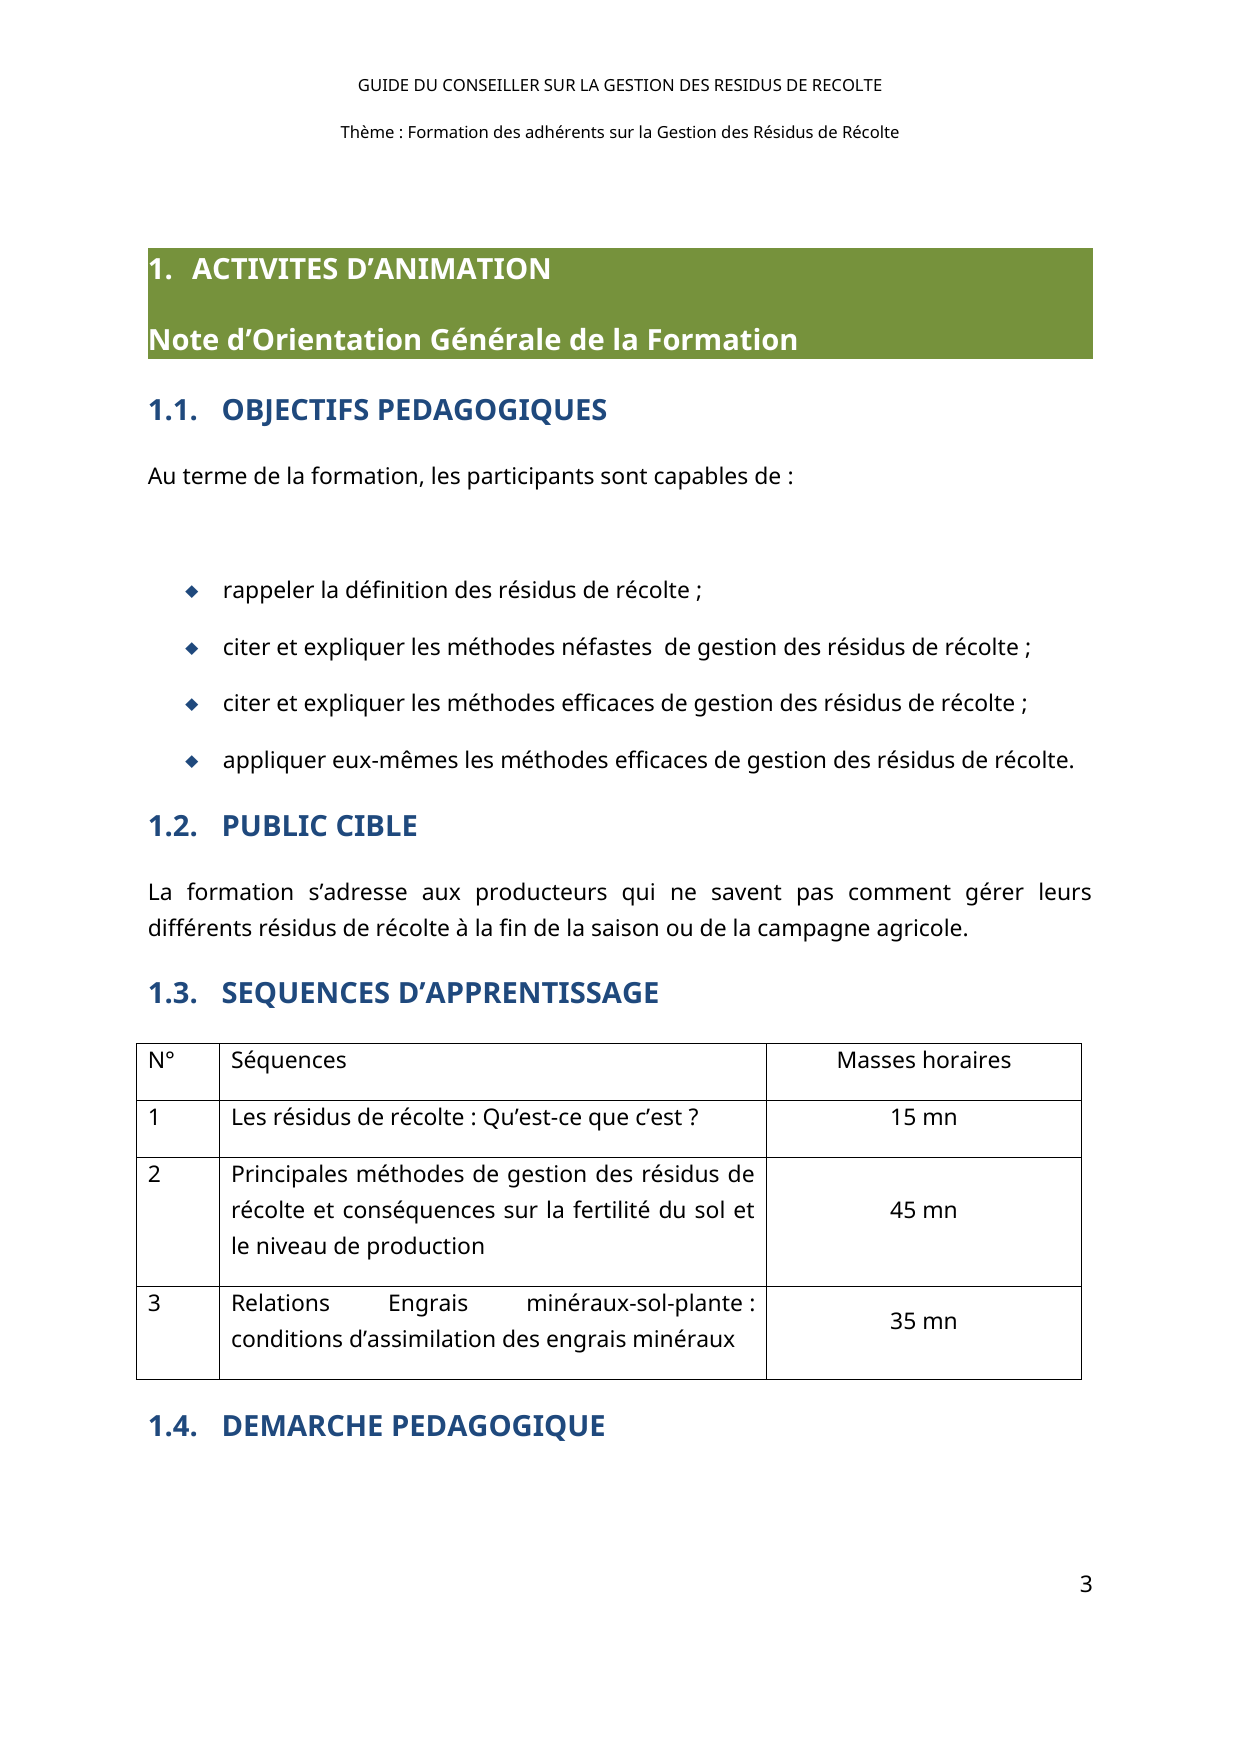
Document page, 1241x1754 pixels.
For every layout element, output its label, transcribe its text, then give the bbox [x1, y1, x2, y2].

table_cell Les résidus de récolte : Qu’est-ce que c’est ? [220, 1101, 766, 1157]
text appliquer eux-mêmes les méthodes efficaces de gestion des résidus de récolte. [185, 744, 1093, 775]
table_cell 3 [137, 1287, 219, 1379]
text Au terme de la formation, les participants sont capables de : [148, 460, 1093, 492]
text citer et expliquer les méthodes efficaces de gestion des résidus de récolte ; [185, 687, 1093, 719]
table_cell 2 [137, 1158, 219, 1286]
text DEMARCHE PEDAGOGIQUE [148, 1405, 1093, 1445]
table_cell 45 mn [767, 1158, 1081, 1286]
text PUBLIC CIBLE [148, 805, 1093, 845]
table_header Masses horaires [767, 1044, 1081, 1100]
text OBJECTIFS PEDAGOGIQUES [148, 390, 1093, 429]
text SEQUENCES D’APPRENTISSAGE [148, 973, 1093, 1012]
text rappeler la définition des résidus de récolte ; [185, 574, 1093, 605]
table_header Séquences [220, 1044, 766, 1100]
table_header N° [137, 1044, 219, 1100]
list Note d’Orientation Générale de la Formation [148, 319, 1093, 359]
table_cell 15 mn [767, 1101, 1081, 1157]
text citer et expliquer les méthodes néfastes de gestion des résidus de récolte ; [185, 631, 1093, 662]
table_cell Principales méthodes de gestion des résidus de récolte et conséquences sur la fertilité du sol et le niveau de production [220, 1158, 766, 1286]
table_cell 1 [137, 1101, 219, 1157]
text La formation s’adresse aux producteurs qui ne savent pas comment gérer leurs différents résidus de récolte à la fin de la saison ou de la campagne agricole. [148, 876, 1093, 943]
table_cell 35 mn [767, 1287, 1081, 1379]
table_cell Relations Engrais minéraux-sol-plante : conditions d’assimilation des engrais minéraux [220, 1287, 766, 1379]
text ACTIVITES D’ANIMATION [148, 248, 1093, 288]
